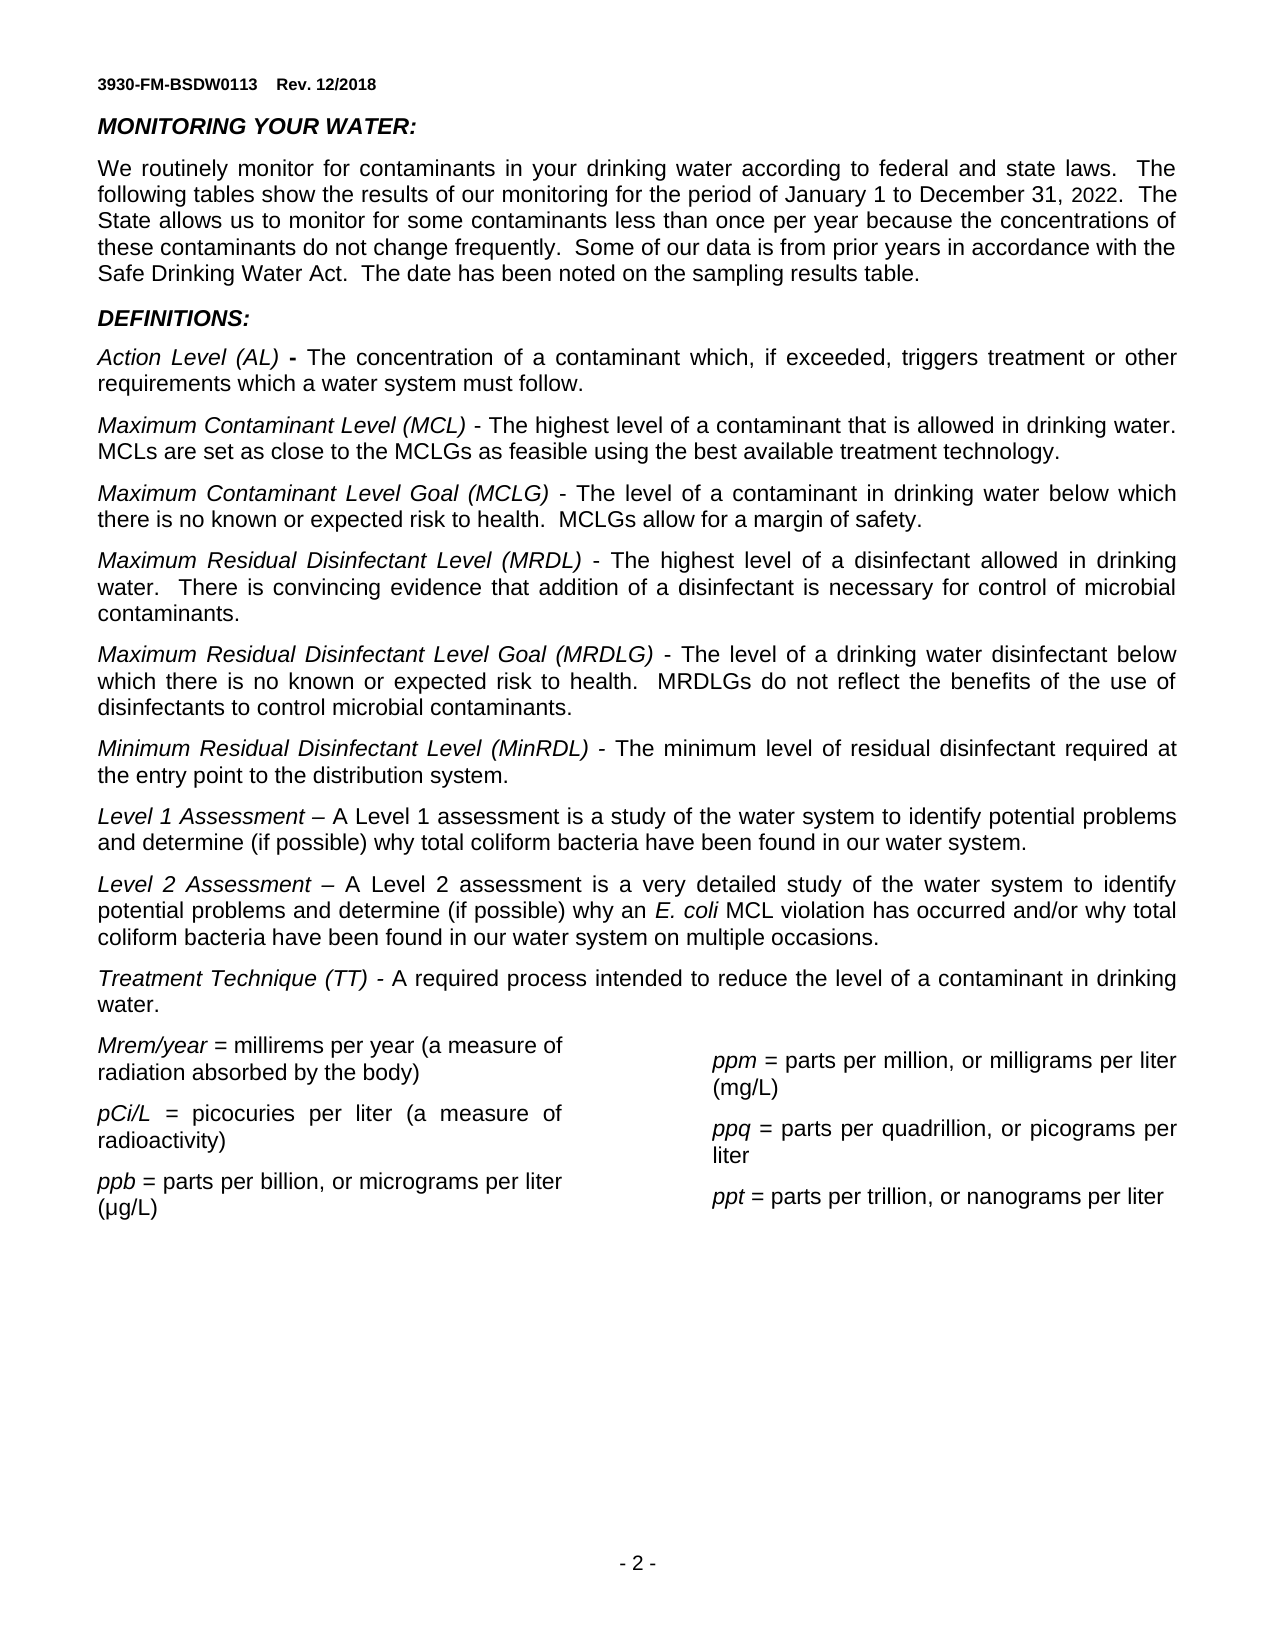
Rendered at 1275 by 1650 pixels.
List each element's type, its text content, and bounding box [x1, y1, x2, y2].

text DEFINITIONS: [97, 305, 1177, 332]
text Monitoring Your Water: [97, 113, 1177, 140]
text ppq = parts per quadrillion, or picograms per liter [712, 1115, 1177, 1168]
text Maximum Residual Disinfectant Level Goal (MRDLG) - The level of a drinking water disinfectant below which there is no known or expected risk to health. MRDLGs do not reflect the benefits of the use of disinfectants to control microbial contaminants. [97, 641, 1177, 720]
text Minimum Residual Disinfectant Level (MinRDL) - The minimum level of residual disinfectant required at the entry point to the distribution system. [97, 735, 1177, 788]
text Maximum Contaminant Level () - The highest level of a contaminant that is allowed in drinking water. MCLs are set as close to the MCLGs as feasible using the best available treatment technology. [97, 412, 1177, 464]
text Action Level () - The concentration of a contaminant which, if exceeded, triggers treatment or other requirements which a water system must follow. [97, 344, 1177, 397]
text pCi/L = picocuries per liter (a measure of radioactivity) [97, 1100, 562, 1153]
text ppb = parts per billion, or micrograms per liter (μg/L) [97, 1168, 562, 1221]
text Level 2 Assessment – A Level 2 assessment is a very detailed study of the water system to identify potential problems and determine (if possible) why an E. coli MCL violation has occurred and/or why total coliform bacteria have been found in our water system on multiple occasions. [97, 871, 1177, 950]
text ppt = parts per trillion, or nanograms per liter [712, 1183, 1177, 1209]
text Mrem/year = millirems per year (a measure of radiation absorbed by the body) [97, 1032, 562, 1085]
text ppm = parts per million, or milligrams per liter (mg/L) [712, 1047, 1177, 1100]
text Level 1 Assessment – A Level 1 assessment is a study of the water system to identify potential problems and determine (if possible) why total coliform bacteria have been found in our water system. [97, 803, 1177, 856]
text Maximum Residual Disinfectant Level (MRDL) - The highest level of a disinfectant allowed in drinking water. There is convincing evidence that addition of a disinfectant is necessary for control of microbial contaminants. [97, 547, 1177, 626]
text We routinely monitor for contaminants in your drinking water according to federal and state laws. The following tables show the results of our monitoring for the period of January 1 to December 31, 2022. The State allows us to monitor for some contaminants less than once per year because the concentrations of these contaminants do not change frequently. Some of our data is from prior years in accordance with the Safe Drinking Water Act. The date has been noted on the sampling results table. [97, 155, 1177, 286]
text Treatment Technique (TT) - A required process intended to reduce the level of a contaminant in drinking water. [97, 965, 1177, 1017]
text Maximum Contaminant Level Goal (MCLG) - The level of a contaminant in drinking water below which there is no known or expected risk to health. MCLGs allow for a margin of safety. [97, 479, 1177, 532]
